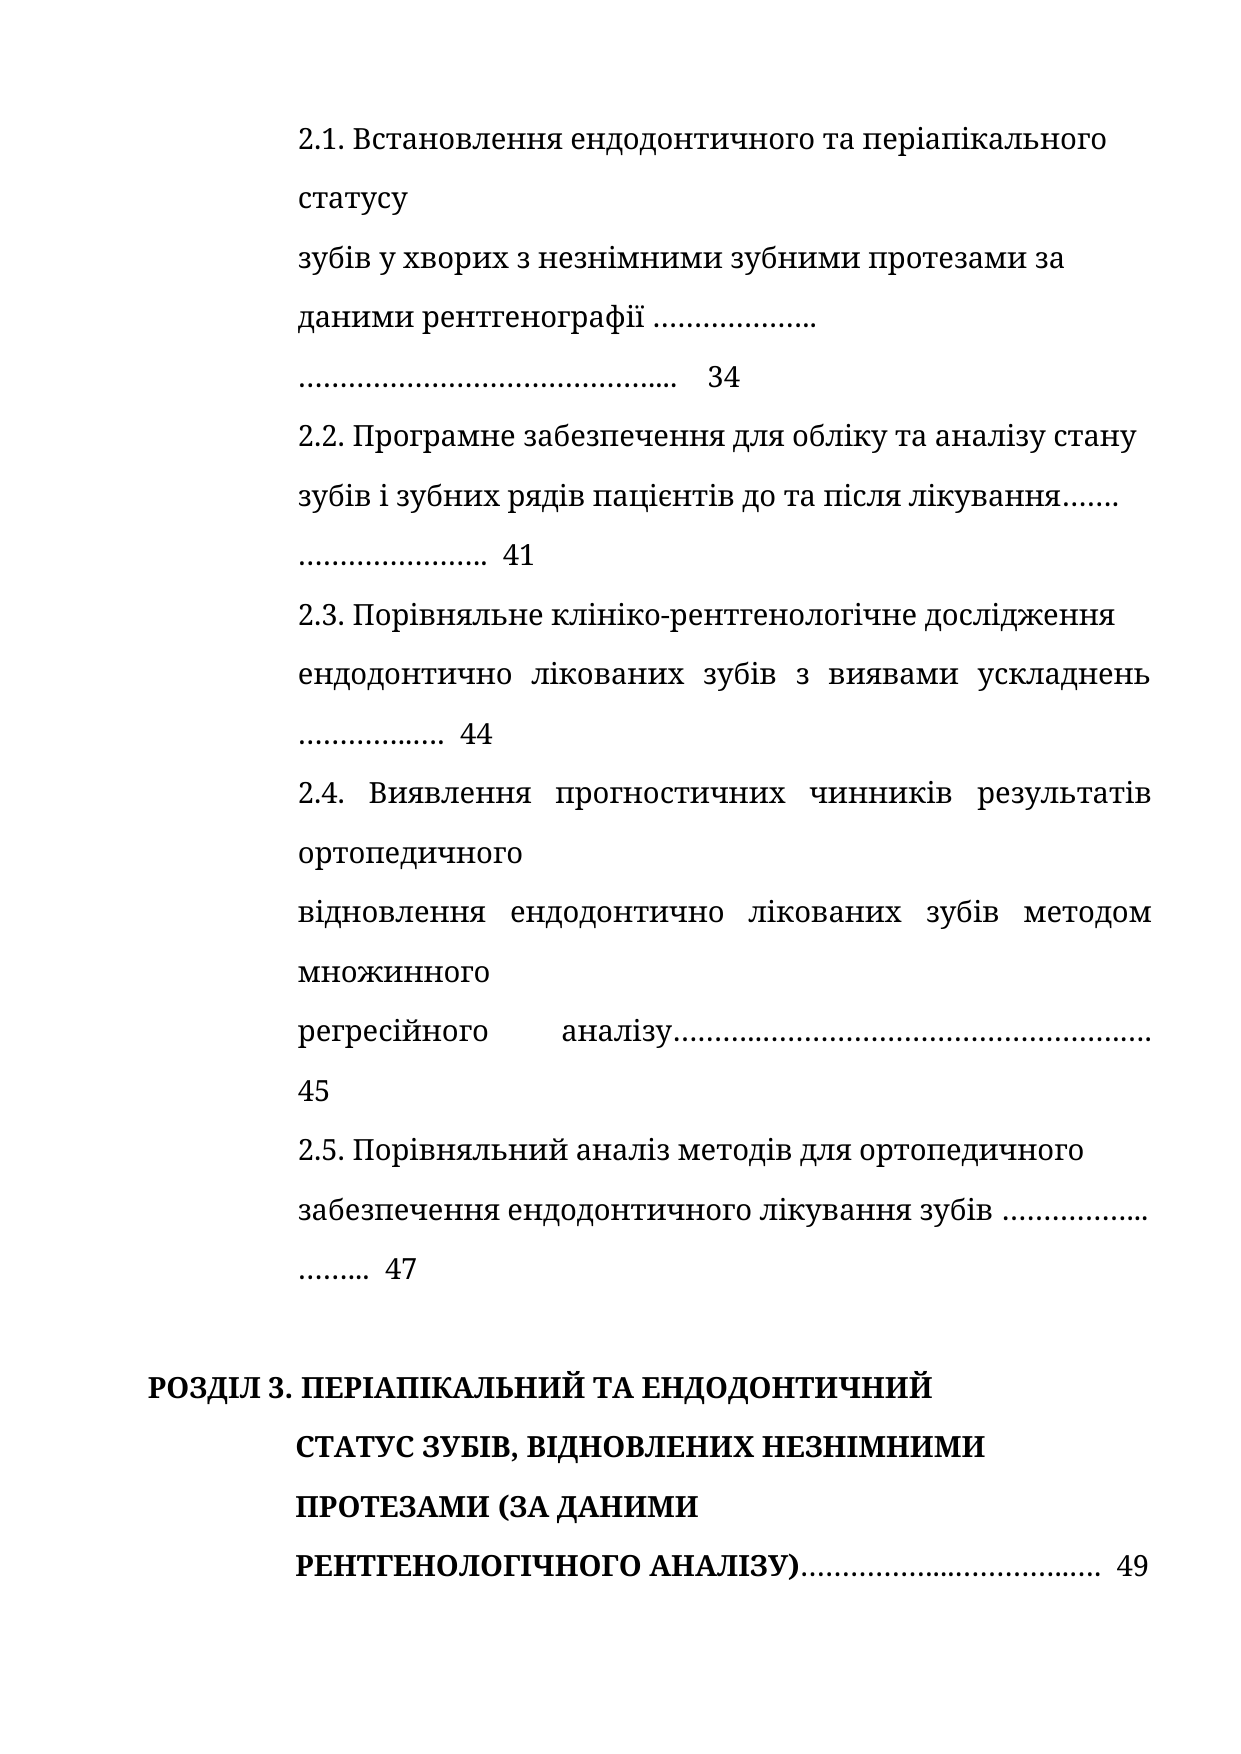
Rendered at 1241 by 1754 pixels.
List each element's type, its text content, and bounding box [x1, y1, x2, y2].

text 2.5. Порівняльний аналіз методів для ортопедичного [298, 1129, 1152, 1169]
text рентгенологічного аналізу)……………....…………..…. 49 [148, 1546, 1152, 1585]
text регресійного аналізу………..…………………………………….…. 45 [298, 1010, 1152, 1109]
text РОЗДІЛ 3. періапікальний та ендодонтичний [148, 1367, 1152, 1407]
text відновлення ендодонтично лікованих зубів методом множинного [298, 891, 1152, 991]
text 2.1. Встановлення ендодонтичного та періапікального статусу [298, 118, 1152, 217]
text статус зубів, відновлених незнімними [148, 1427, 1152, 1466]
text 2.2. Програмне забезпечення для обліку та аналізу стану зубів і зубних рядів пацієнтів до та після лікування…….………………….. 41 [298, 416, 1152, 574]
text протезами (за даними [148, 1486, 1152, 1526]
text зубів у хворих з незнімними зубними протезами за даними рентгенографії ………………..…………………………………….... 34 [298, 237, 1152, 396]
text ендодонтично лікованих зубів з виявами ускладнень …………..…. 44 [298, 653, 1152, 753]
text забезпечення ендодонтичного лікування зубів ……………...……... 47 [298, 1189, 1152, 1288]
text 2.4. Виявлення прогностичних чинників результатів ортопедичного [298, 772, 1152, 872]
text 2.3. Порівняльне клініко-рентгенологічне дослідження [298, 594, 1152, 634]
